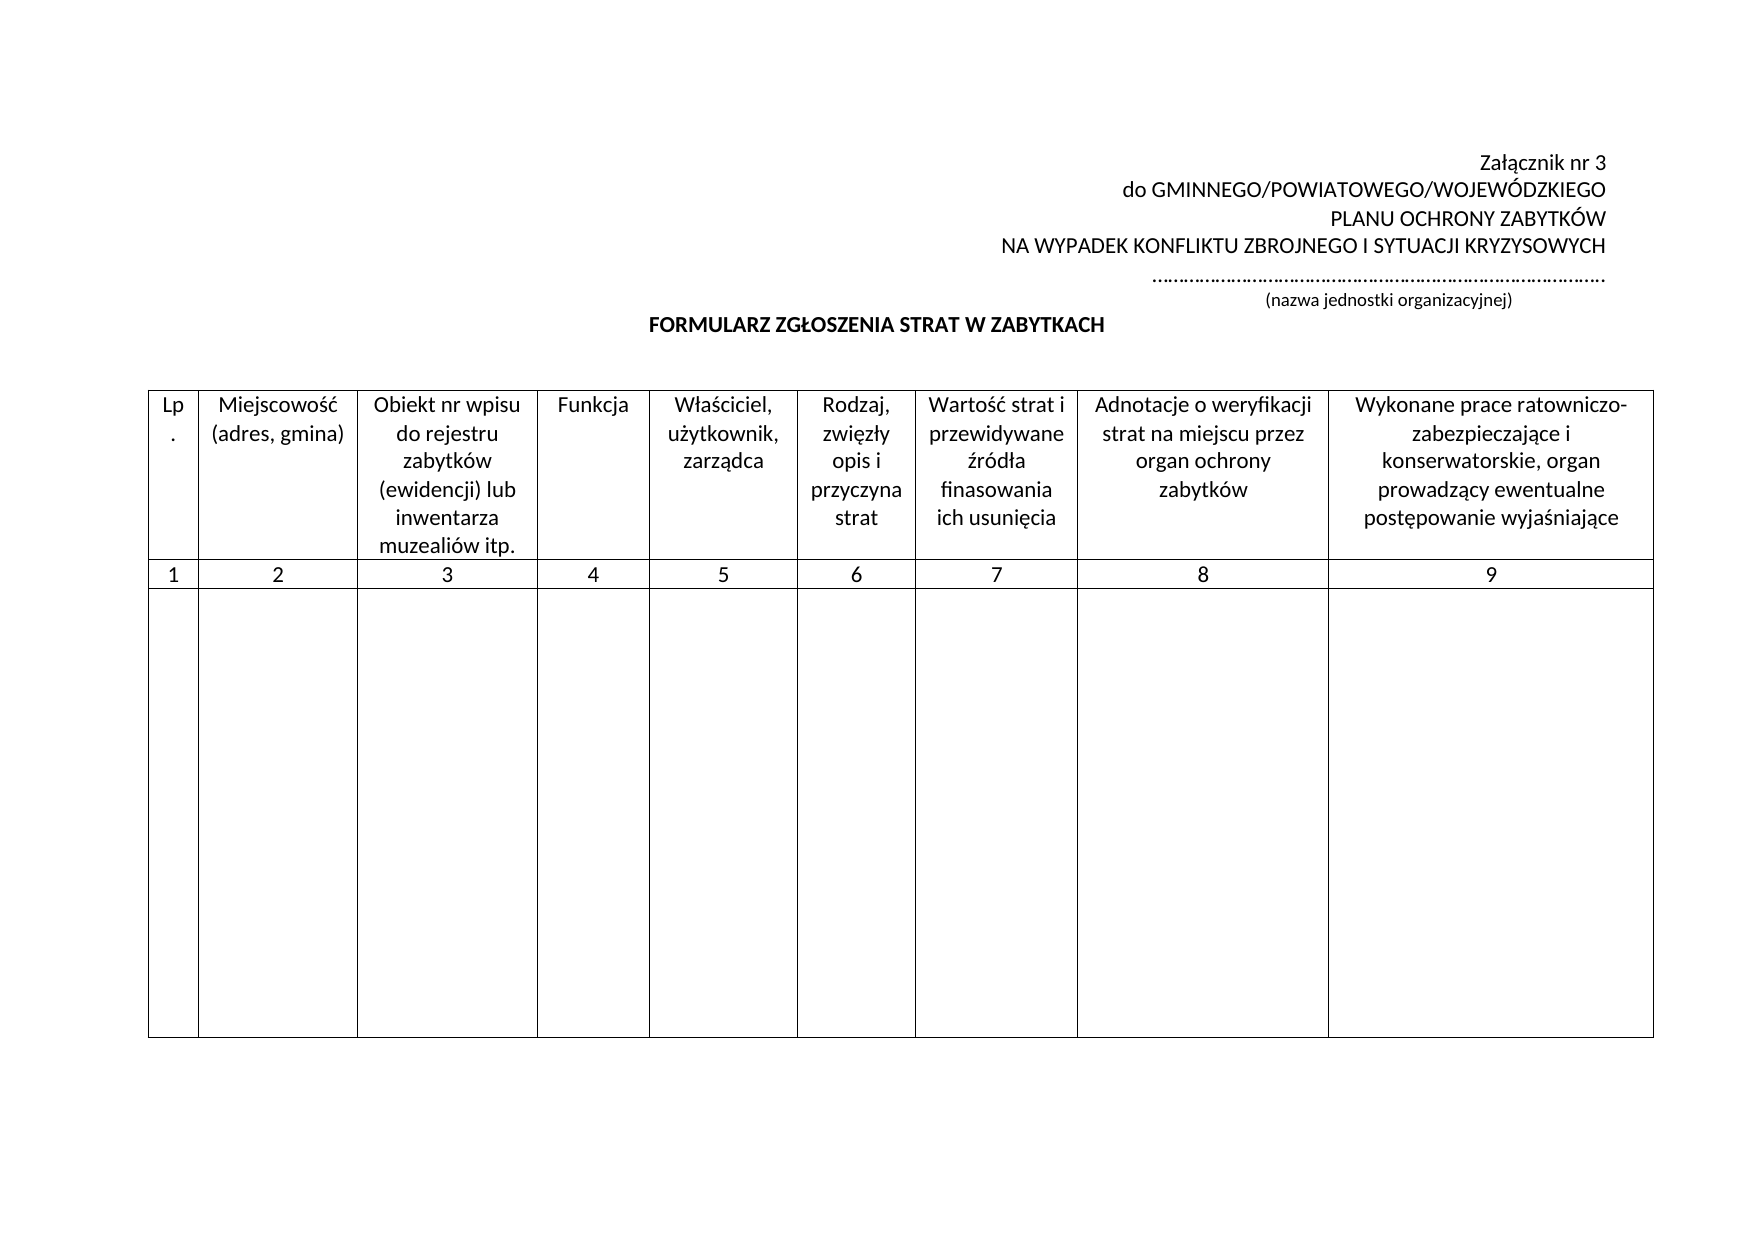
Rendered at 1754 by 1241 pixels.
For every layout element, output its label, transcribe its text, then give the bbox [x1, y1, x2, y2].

table_cell [149, 589, 198, 1037]
text NA WYPADEK KONFLIKTU ZBROJNEGO I SYTUACJI KRYZYSOWYCH [148, 232, 1606, 260]
table_cell 5 [650, 560, 797, 588]
table_header Funkcja [538, 391, 649, 559]
table_cell [358, 589, 537, 1037]
table_cell 8 [1078, 560, 1328, 588]
table_header Lp. [149, 391, 198, 559]
table_cell [916, 589, 1077, 1037]
table_header Rodzaj, zwięzły opis i przyczyna strat [798, 391, 915, 559]
table_header Adnotacje o weryfikacji strat na miejscu przez organ ochrony zabytków [1078, 391, 1328, 559]
table_header Wartość strat i przewidywane źródła finasowania ich usunięcia [916, 391, 1077, 559]
table_cell [1078, 589, 1328, 1037]
table_cell 3 [358, 560, 537, 588]
text PLANU OCHRONY ZABYTKÓW [148, 204, 1606, 232]
table_cell [538, 589, 649, 1037]
table_header Miejscowość (adres, gmina) [199, 391, 357, 559]
table_cell 9 [1329, 560, 1653, 588]
table_cell [650, 589, 797, 1037]
text ………………………………………………………………………….. [148, 260, 1606, 288]
text FORMULARZ ZGŁOSZENIA STRAT W ZABYTKACH [148, 311, 1606, 339]
table_cell [199, 589, 357, 1037]
table_cell 4 [538, 560, 649, 588]
text Załącznik nr 3 [148, 148, 1606, 176]
table_cell 1 [149, 560, 198, 588]
text do GMINNEGO/POWIATOWEGO/WOJEWÓDZKIEGO [148, 176, 1606, 204]
table_cell 2 [199, 560, 357, 588]
text (nazwa jednostki organizacyjnej) [148, 288, 1606, 311]
table_header Wykonane prace ratowniczo-zabezpieczające i konserwatorskie, organ prowadzący ewentualne postępowanie wyjaśniające [1329, 391, 1653, 559]
table_header Obiekt nr wpisu do rejestru zabytków (ewidencji) lub inwentarza muzealiów itp. [358, 391, 537, 559]
table_cell 6 [798, 560, 915, 588]
table_cell [798, 589, 915, 1037]
table_cell 7 [916, 560, 1077, 588]
table_cell [1329, 589, 1653, 1037]
table_header Właściciel, użytkownik, zarządca [650, 391, 797, 559]
